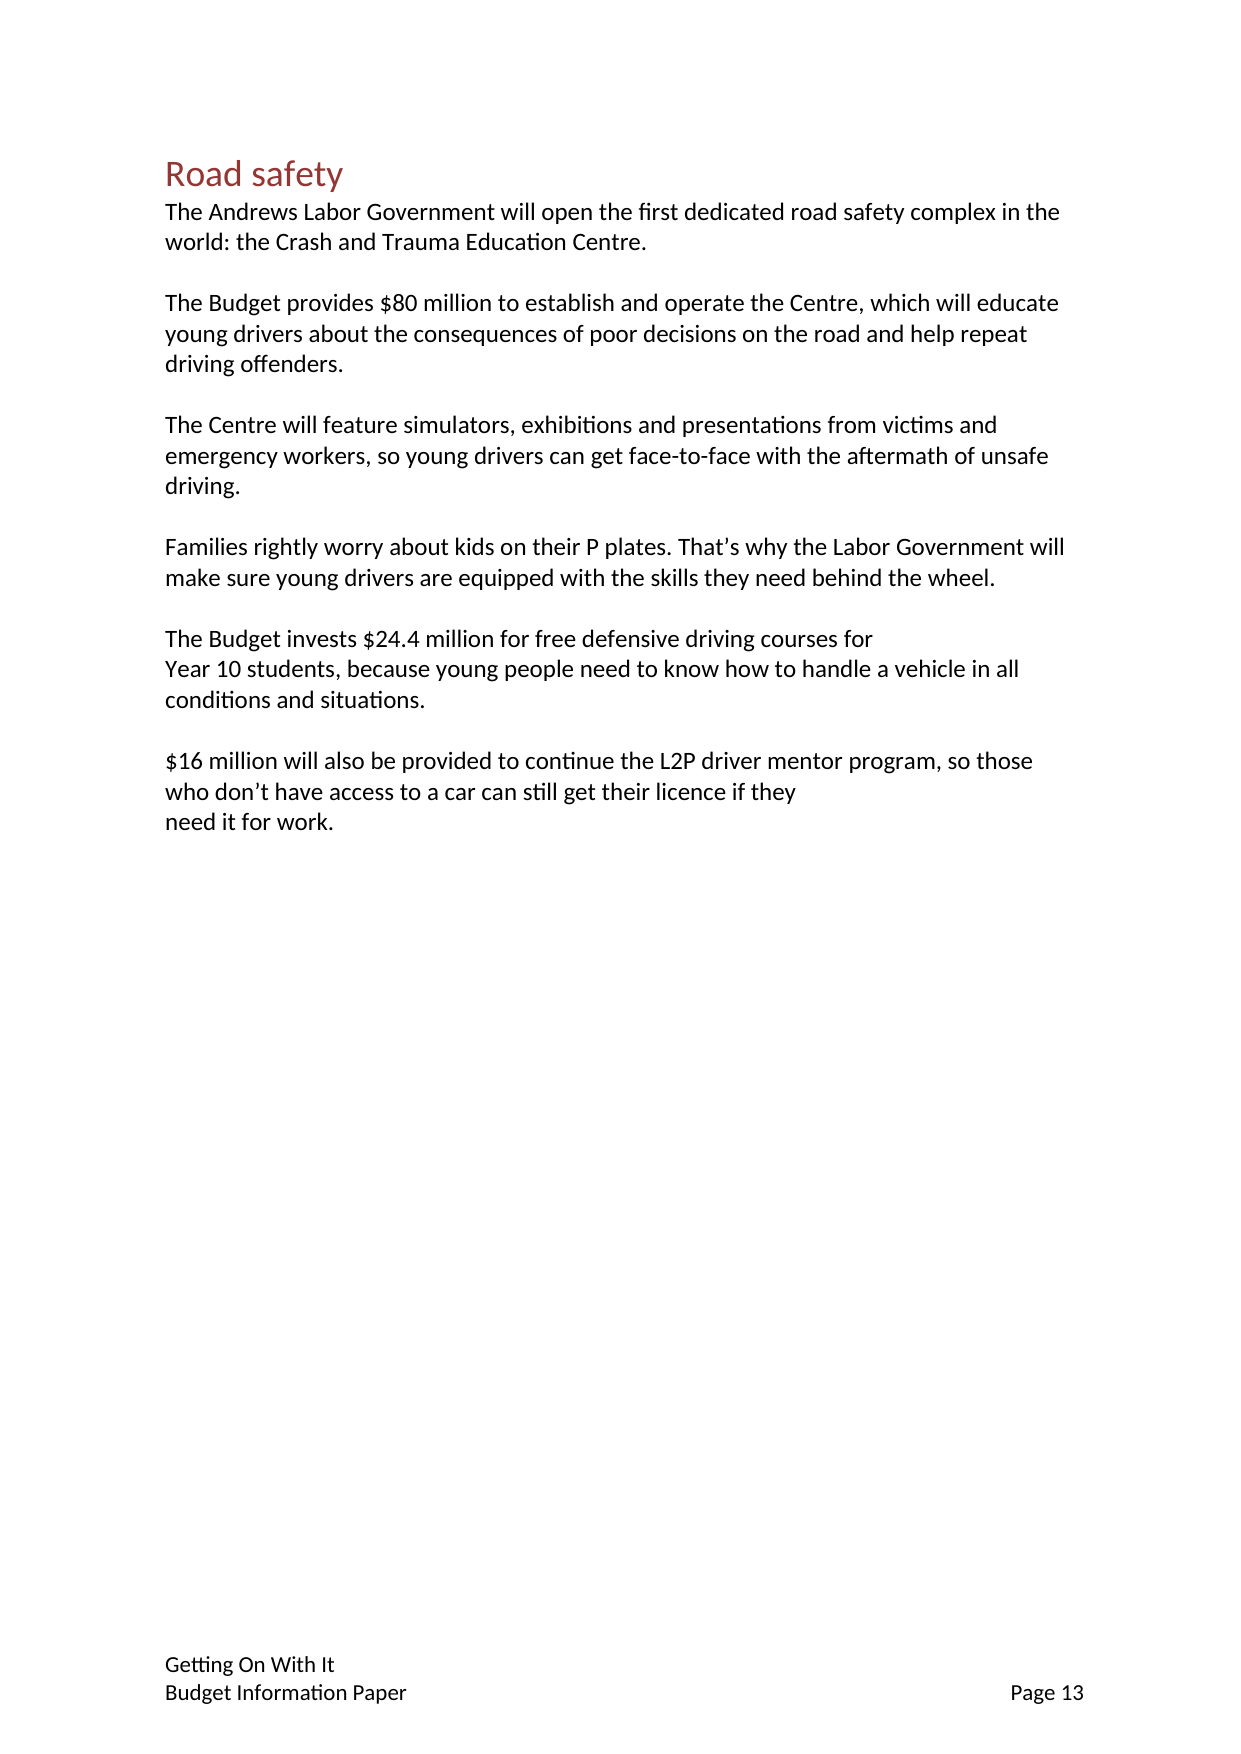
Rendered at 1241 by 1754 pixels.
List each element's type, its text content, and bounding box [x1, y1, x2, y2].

subtitle Road safety [165, 150, 1075, 196]
text The Budget provides $80 million to establish and operate the Centre, which will educate young drivers about the consequences of poor decisions on the road and help repeat driving offenders. [165, 287, 1075, 379]
text The Budget invests $24.4 million for free defensive driving courses for [165, 623, 1075, 654]
text Families rightly worry about kids on their P plates. That’s why the Labor Government will make sure young drivers are equipped with the skills they need behind the wheel. [165, 532, 1075, 593]
text Year 10 students, because young people need to know how to handle a vehicle in all conditions and situations. [165, 654, 1075, 715]
text The Andrews Labor Government will open the first dedicated road safety complex in the world: the Crash and Trauma Education Centre. [165, 196, 1075, 257]
text $16 million will also be provided to continue the L2P driver mentor program, so those who don’t have access to a car can still get their licence if they [165, 745, 1075, 806]
text The Centre will feature simulators, exhibitions and presentations from victims and emergency workers, so young drivers can get face-to-face with the aftermath of unsafe driving. [165, 409, 1075, 501]
text need it for work. [165, 806, 1075, 837]
